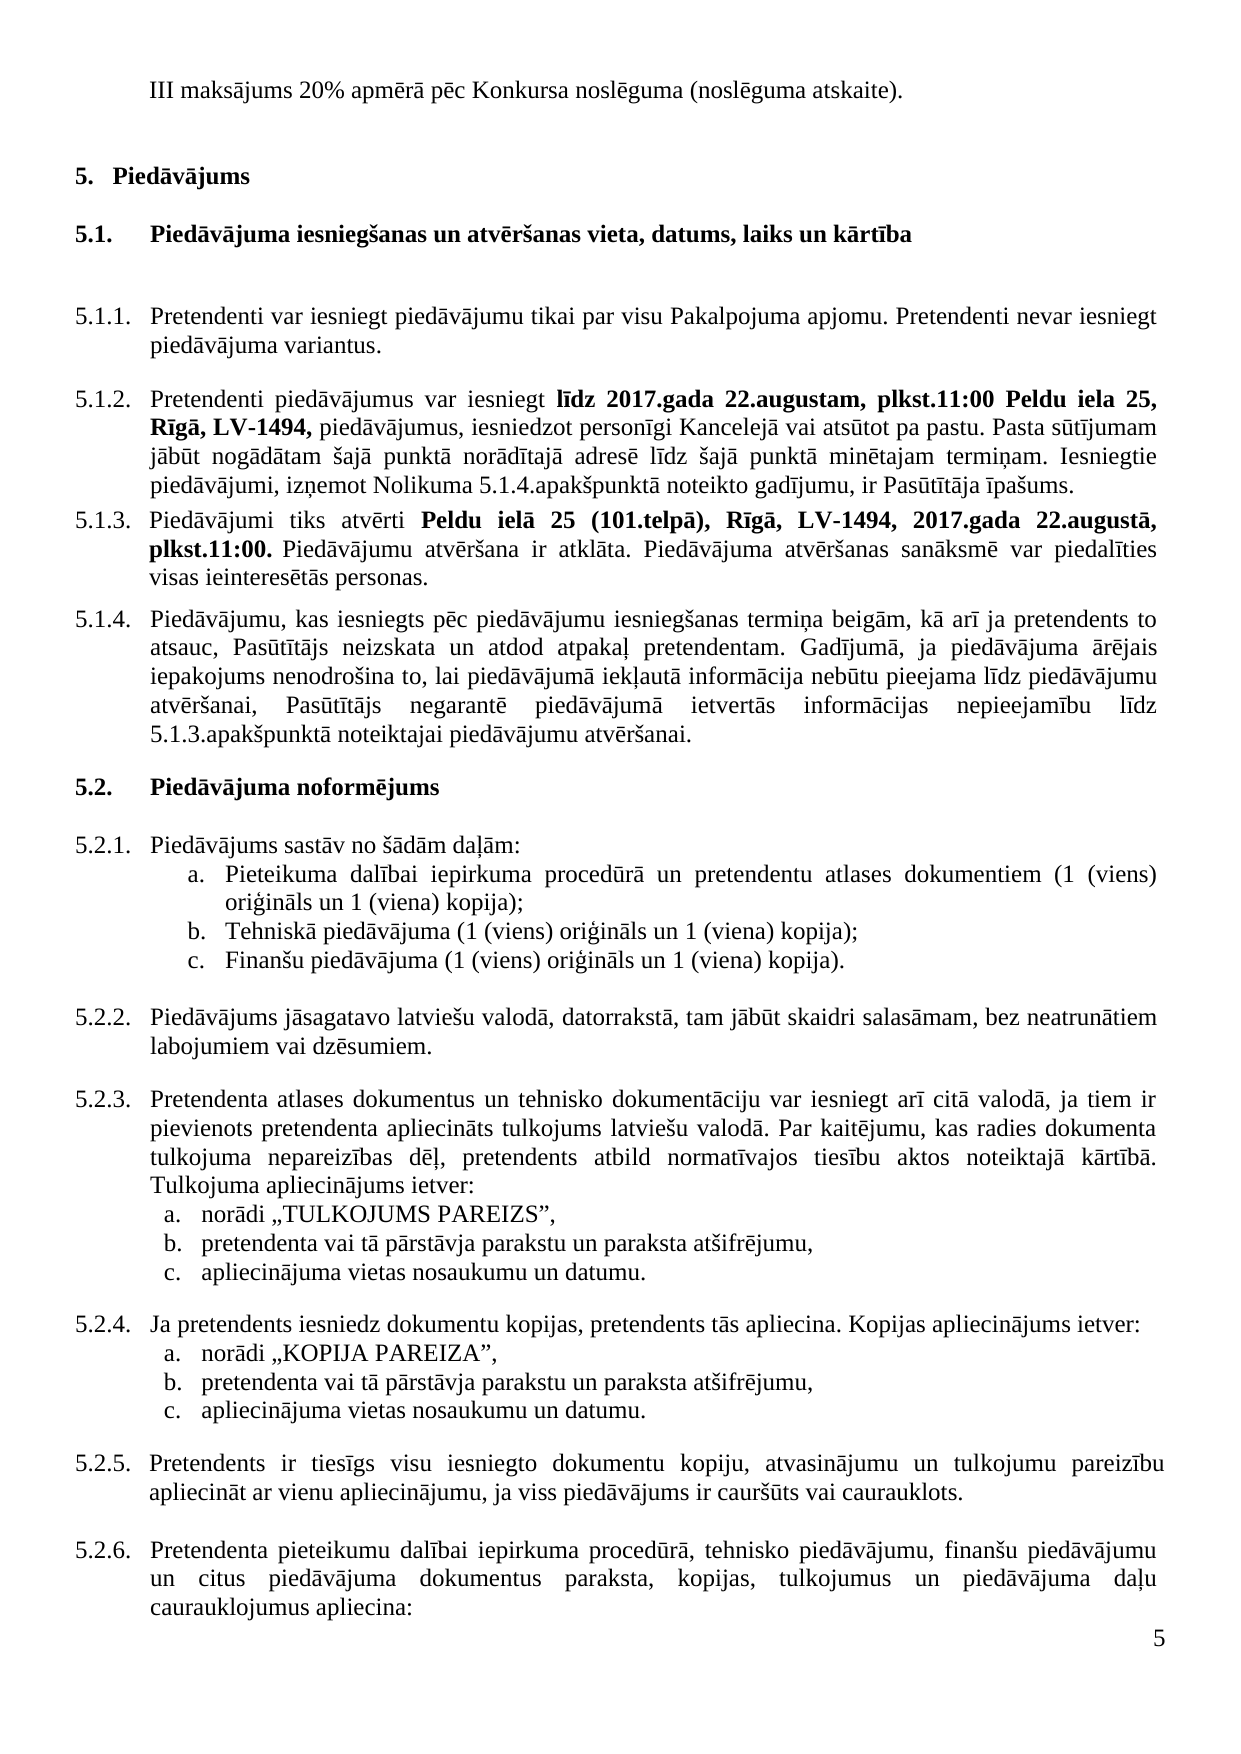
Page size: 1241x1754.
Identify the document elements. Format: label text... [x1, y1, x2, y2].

list Piedāvājums jāsagatavo latviešu valodā, datorrakstā, tam jābūt skaidri salasāmam, bez neatrunātiem labojumiem vai dzēsumiem. [75, 1002, 1158, 1060]
list Piedāvājums [75, 161, 1158, 190]
list Piedāvājuma noformējums [75, 772, 1158, 801]
list apliecinājuma vietas nosaukumu un datumu. [164, 1396, 1158, 1424]
list Ja pretendents iesniedz dokumentu kopijas, pretendents tās apliecina. Kopijas apliecinājums ietver: [75, 1309, 1158, 1338]
list Tehniskā piedāvājuma (1 (viens) oriģināls un 1 (viena) kopija); [187, 916, 1158, 945]
list Piedāvājuma iesniegšanas un atvēršanas vieta, datums, laiks un kārtība [75, 219, 1158, 247]
list Piedāvājumi tiks atvērti Peldu ielā 25 (101.telpā), Rīgā, LV-1494, 2017.gada 22.augustā, plkst.11:00. Piedāvājumu atvēršana ir atklāta. Piedāvājuma atvēršanas sanāksmē var piedalīties visas ieinteresētās personas. [75, 505, 1158, 591]
list Pieteikuma dalībai iepirkuma procedūrā un pretendentu atlases dokumentiem (1 (viens) oriģināls un 1 (viena) kopija); [187, 859, 1158, 916]
list Pretendents ir tiesīgs visu iesniegto dokumentu kopiju, atvasinājumu un tulkojumu pareizību apliecināt ar vienu apliecinājumu, ja viss piedāvājums ir cauršūts vai caurauklots. [75, 1448, 1165, 1506]
list Piedāvājumu, kas iesniegts pēc piedāvājumu iesniegšanas termiņa beigām, kā arī ja pretendents to atsauc, Pasūtītājs neizskata un atdod atpakaļ pretendentam. Gadījumā, ja piedāvājuma ārējais iepakojums nenodrošina to, lai piedāvājumā iekļautā informācija nebūtu pieejama līdz piedāvājumu atvēršanai, Pasūtītājs negarantē piedāvājumā ietvertās informācijas nepieejamību līdz 5.1.3.apakšpunktā noteiktajai piedāvājumu atvēršanai. [75, 604, 1158, 747]
list norādi „KOPIJA PAREIZA”, [164, 1338, 1158, 1367]
list apliecinājuma vietas nosaukumu un datumu. [164, 1257, 1158, 1285]
list pretendenta vai tā pārstāvja parakstu un paraksta atšifrējumu, [164, 1367, 1158, 1396]
subtitle Piedāvājums sastāv no šādām daļām: [75, 830, 1158, 859]
list Pretendenta pieteikumu dalībai iepirkuma procedūrā, tehnisko piedāvājumu, finanšu piedāvājumu un citus piedāvājuma dokumentus paraksta, kopijas, tulkojumus un piedāvājuma daļu caurauklojumus apliecina: [75, 1535, 1158, 1621]
text III maksājums 20% apmērā pēc Konkursa noslēguma (noslēguma atskaite). [149, 75, 1165, 104]
list pretendenta vai tā pārstāvja parakstu un paraksta atšifrējumu, [164, 1228, 1158, 1257]
subtitle Pretendenti piedāvājumus var iesniegt līdz 2017.gada 22.augustam, plkst.11:00 Peldu iela 25, Rīgā, LV-1494, piedāvājumus, iesniedzot personīgi Kancelejā vai atsūtot pa pastu. Pasta sūtījumam jābūt nogādātam šajā punktā norādītajā adresē līdz šajā punktā minētajam termiņam. Iesniegtie piedāvājumi, izņemot Nolikuma 5.1.4.apakšpunktā noteikto gadījumu, ir Pasūtītāja īpašums. [75, 384, 1158, 499]
list Finanšu piedāvājuma (1 (viens) oriģināls un 1 (viena) kopija). [187, 945, 1158, 974]
list Pretendenta atlases dokumentus un tehnisko dokumentāciju var iesniegt arī citā valodā, ja tiem ir pievienots pretendenta apliecināts tulkojums latviešu valodā. Par kaitējumu, kas radies dokumenta tulkojuma nepareizības dēļ, pretendents atbild normatīvajos tiesību aktos noteiktajā kārtībā. Tulkojuma apliecinājums ietver: [75, 1084, 1158, 1199]
list norādi „TULKOJUMS PAREIZS”, [164, 1199, 1158, 1228]
subtitle Pretendenti var iesniegt piedāvājumu tikai par visu Pakalpojuma apjomu. Pretendenti nevar iesniegt piedāvājuma variantus. [75, 301, 1158, 359]
